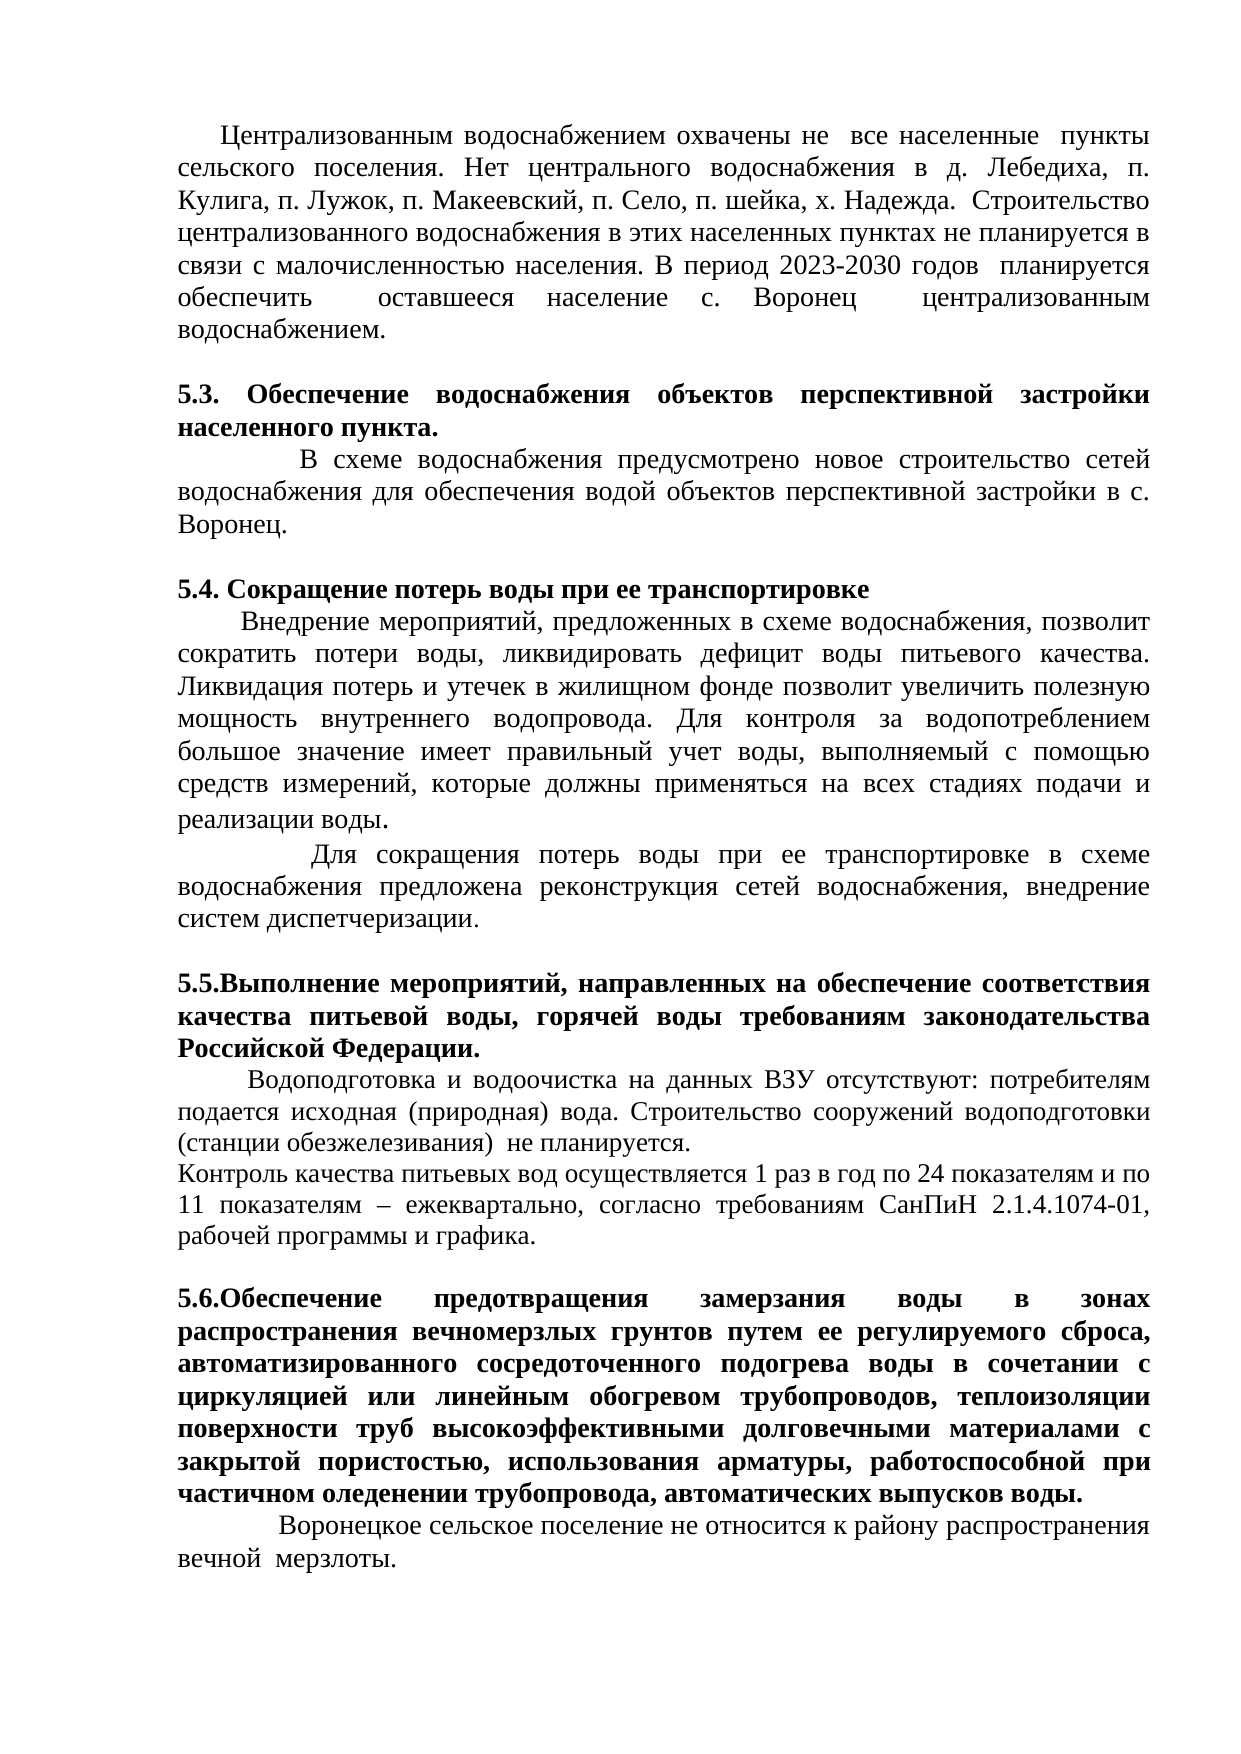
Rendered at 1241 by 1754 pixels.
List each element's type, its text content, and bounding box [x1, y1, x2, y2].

text Для сокращения потерь воды при ее транспортировке в схеме водоснабжения предложена реконструкция сетей водоснабжения, внедрение систем диспетчеризации. [177, 837, 1152, 934]
text Внедрение мероприятий, предложенных в схеме водоснабжения, позволит сократить потери воды, ликвидировать дефицит воды питьевого качества. Ликвидация потерь и утечек в жилищном фонде позволит увеличить полезную мощность внутреннего водопровода. Для контроля за водопотреблением большое значение имеет правильный учет воды, выполняемый с помощью средств измерений, которые должны применяться на всех стадиях подачи и реализации воды. [177, 604, 1152, 837]
text В схеме водоснабжения предусмотрено новое строительство сетей водоснабжения для обеспечения водой объектов перспективной застройки в с. Воронец. [177, 442, 1152, 539]
text Централизованным водоснабжением охвачены не все населенные пункты сельского поселения. Нет центрального водоснабжения в д. Лебедиха, п. Кулига, п. Лужок, п. Макеевский, п. Село, п. шейка, х. Надежда. Строительство централизованного водоснабжения в этих населенных пунктах не планируется в связи с малочисленностью населения. В период 2023-2030 годов планируется обеспечить оставшееся население с. Воронец централизованным водоснабжением. [177, 118, 1152, 345]
text 5.6.Обеспечение предотвращения замерзания воды в зонах распространения вечномерзлых грунтов путем ее регулируемого сброса, автоматизированного сосредоточенного подогрева воды в сочетании с циркуляцией или линейным обогревом трубопроводов, теплоизоляции поверхности труб высокоэффективными долговечными материалами с закрытой пористостью, использования арматуры, работоспособной при частичном оледенении трубопровода, автоматических выпусков воды. [177, 1282, 1152, 1508]
text 5.4. Сокращение потерь воды при ее транспортировке [177, 572, 1152, 604]
text 5.3. Обеспечение водоснабжения объектов перспективной застройки населенного пункта. [177, 377, 1152, 442]
text Контроль качества питьевых вод осуществляется 1 раз в год по 24 показателям и по 11 показателям – ежеквартально, согласно требованиям СанПиН 2.1.4.1074-01, рабочей программы и графика. [177, 1157, 1152, 1250]
text 5.5.Выполнение мероприятий, направленных на обеспечение соответствия качества питьевой воды, горячей воды требованиям законодательства Российской Федерации. [177, 966, 1152, 1063]
text Воронецкое сельское поселение не относится к району распространения вечной мерзлоты. [177, 1508, 1152, 1573]
text Водоподготовка и водоочистка на данных ВЗУ отсутствуют: потребителям подается исходная (природная) вода. Строительство сооружений водоподготовки (станции обезжелезивания) не планируется. [177, 1063, 1152, 1157]
